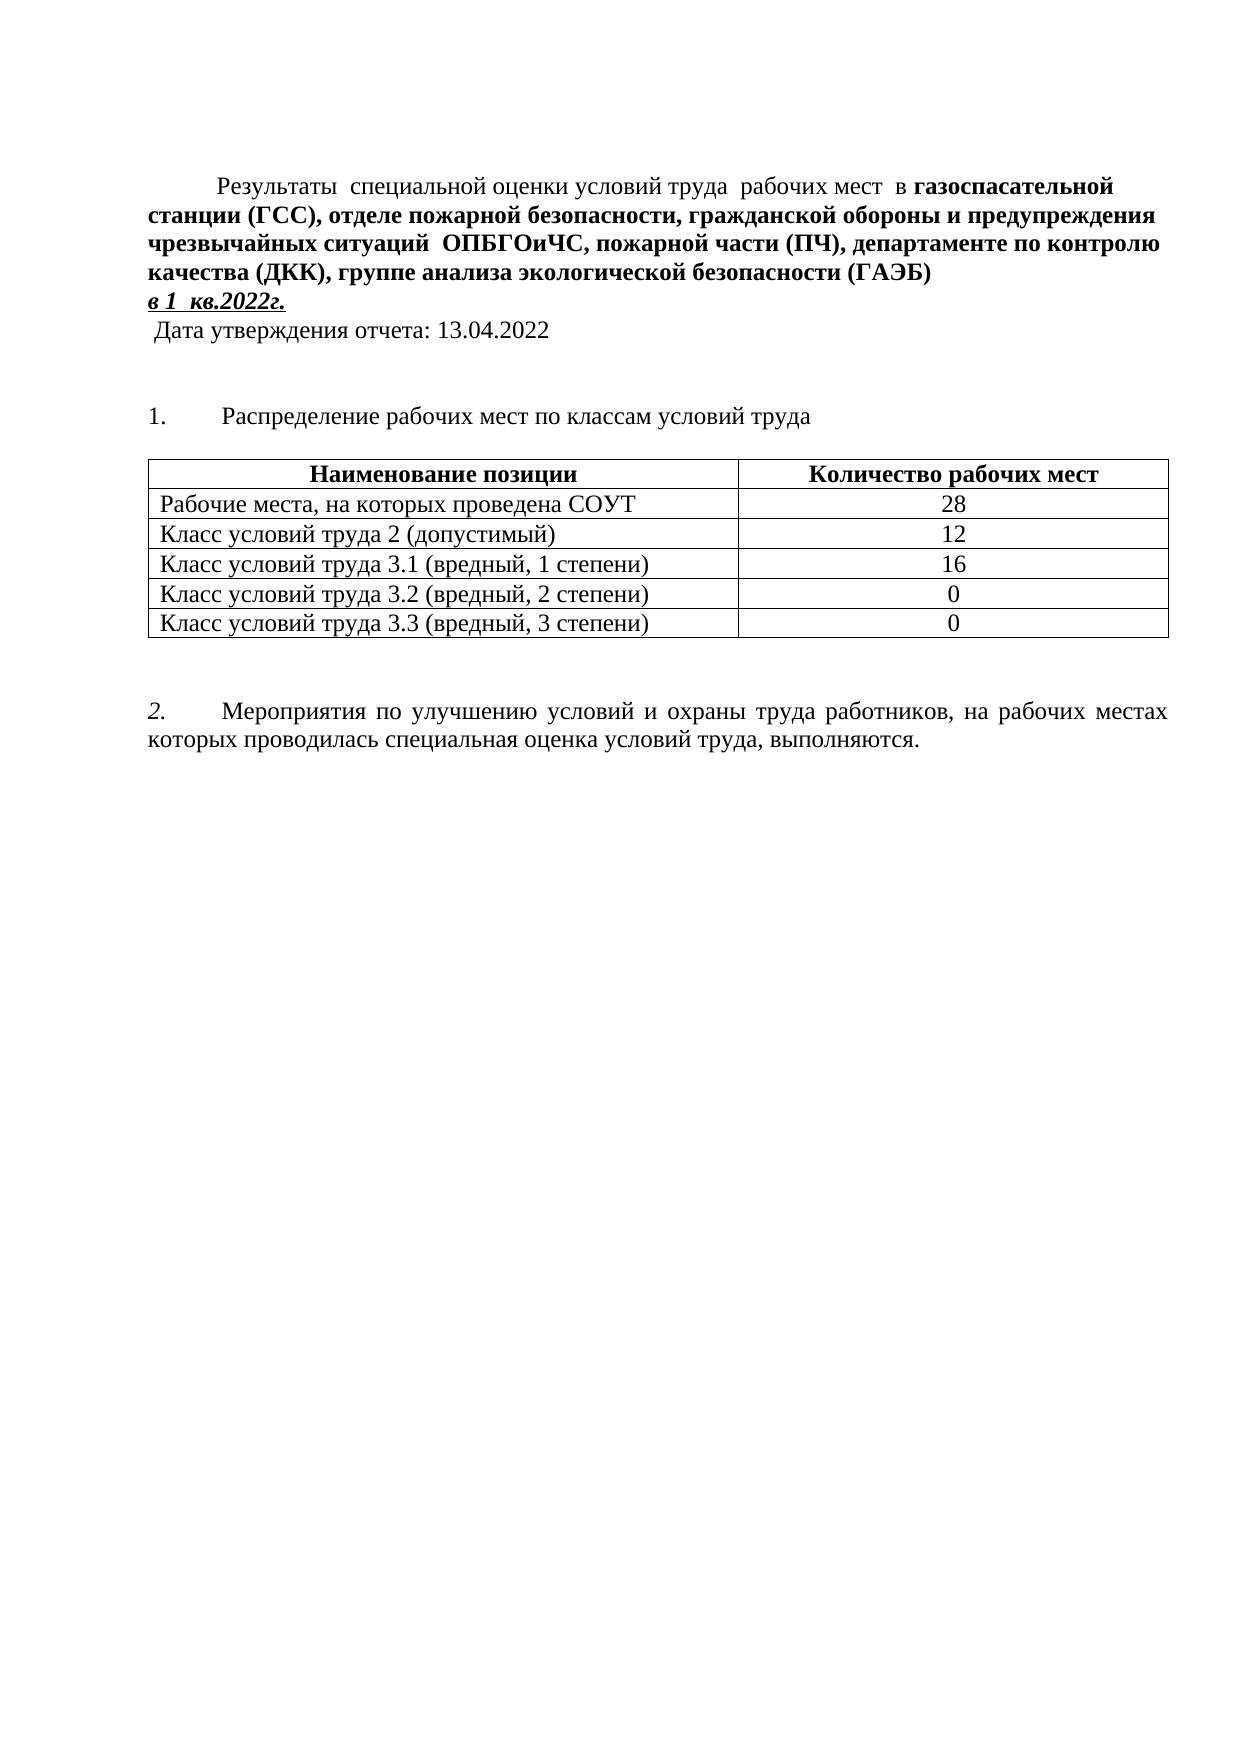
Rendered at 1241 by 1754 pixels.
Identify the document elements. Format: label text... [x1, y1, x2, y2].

table_cell Класс условий труда 3.1 (вредный, 1 степени) [149, 549, 738, 578]
text Дата утверждения отчета: 13.04.2022 [148, 315, 1169, 343]
table_cell Класс условий труда 3.2 (вредный, 2 степени) [149, 579, 738, 607]
list Распределение рабочих мест по классам условий труда [148, 401, 1169, 430]
table_cell 12 [739, 519, 1168, 548]
list Мероприятия по улучшению условий и охраны труда работников, на рабочих местах которых проводилась специальная оценка условий труда, выполняются. [148, 696, 1169, 753]
table_cell Класс условий труда 3.3 (вредный, 3 степени) [149, 609, 738, 637]
table_cell 0 [739, 579, 1168, 607]
table_cell Рабочие места, на которых проведена СОУТ [149, 489, 738, 518]
table_header Наименование позиции [149, 460, 738, 488]
text Результаты специальной оценки условий труда рабочих мест в газоспасательной станции (ГСС), отделе пожарной безопасности, гражданской обороны и предупреждения чрезвычайных ситуаций ОПБГОиЧС, пожарной части (ПЧ), департаменте по контролю качества (ДКК), группе анализа экологической безопасности (ГАЭБ) в 1 кв.2022г. [148, 171, 1169, 315]
table_cell Класс условий труда 2 (допустимый) [149, 519, 738, 548]
table_header Количество рабочих мест [739, 460, 1168, 488]
table_cell 28 [739, 489, 1168, 518]
table_cell 0 [739, 609, 1168, 637]
table_cell 16 [739, 549, 1168, 578]
